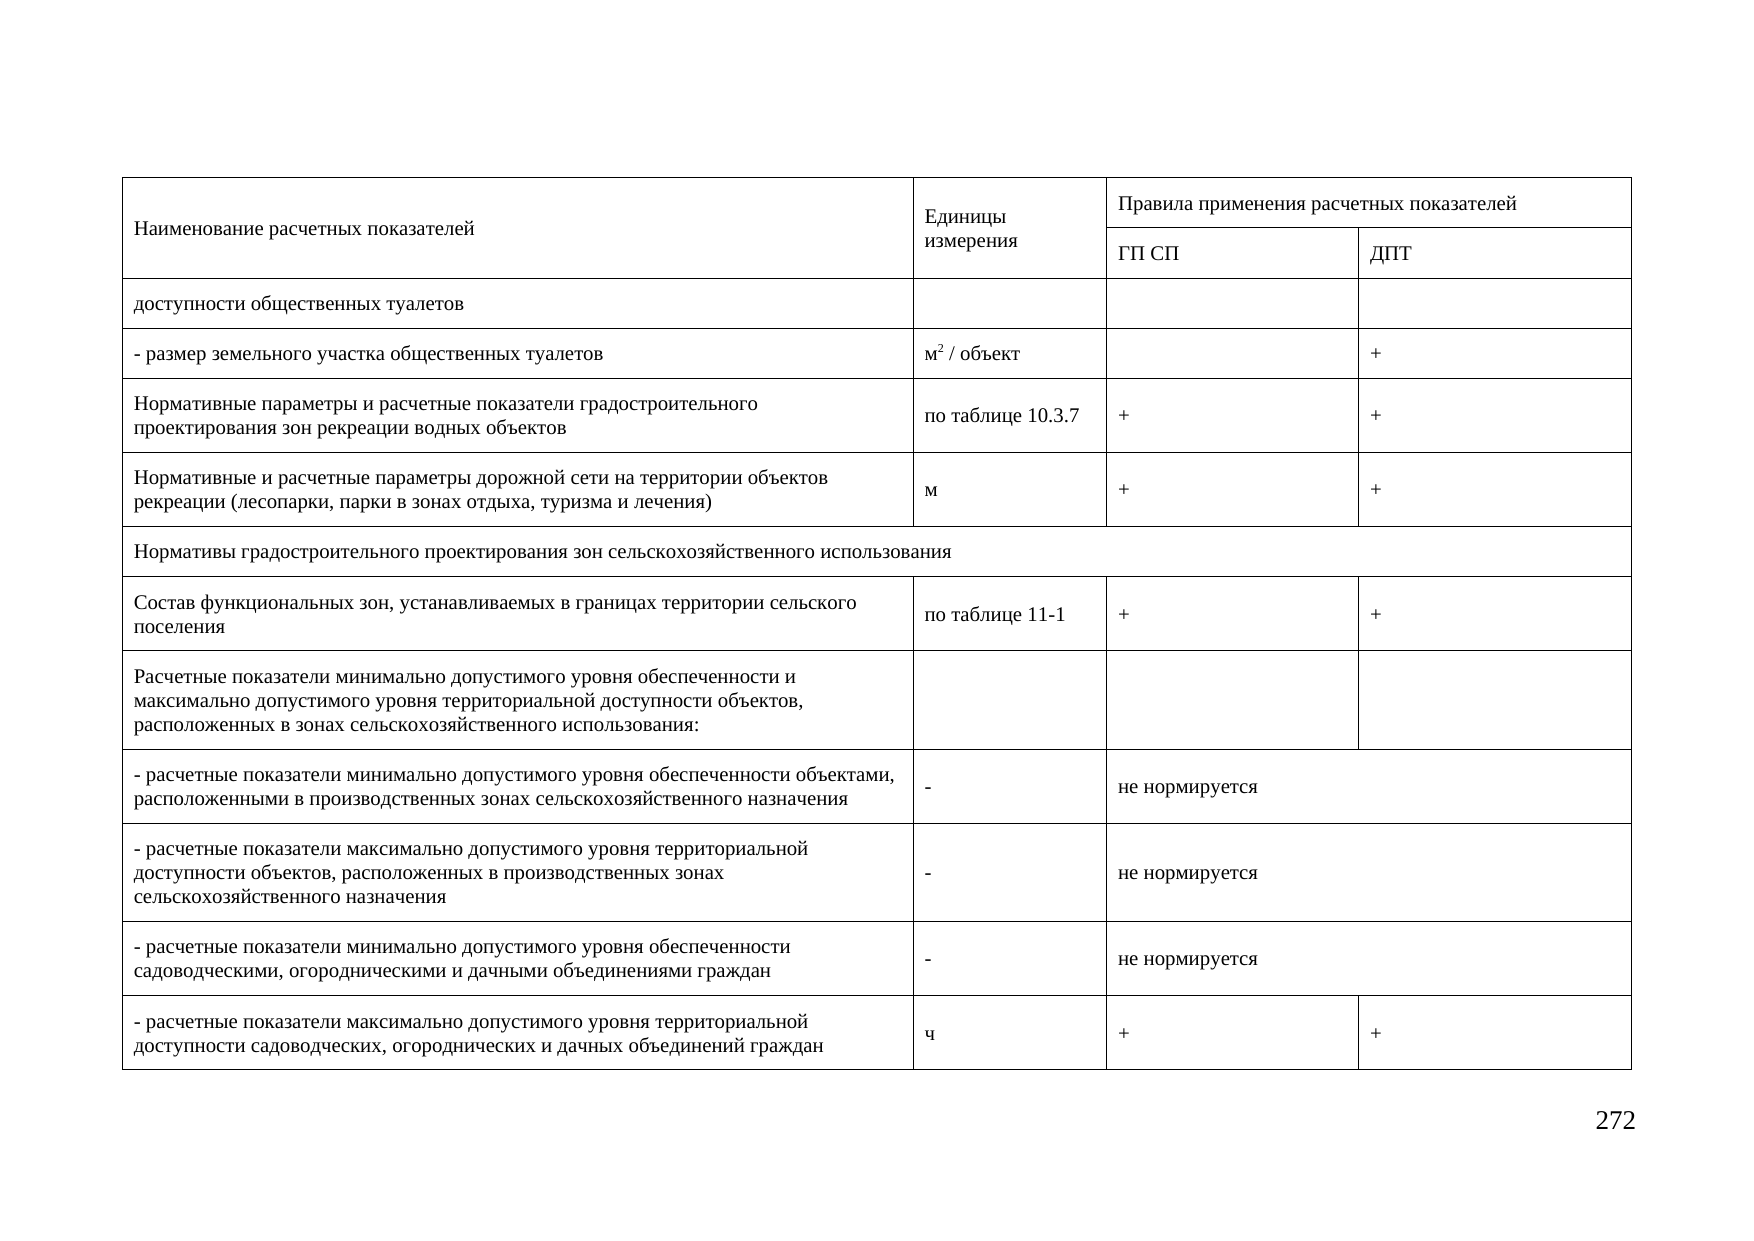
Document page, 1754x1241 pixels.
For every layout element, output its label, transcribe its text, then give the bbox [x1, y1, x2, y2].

table_cell - [914, 824, 1106, 921]
table_cell + [1107, 379, 1358, 452]
table_cell - [914, 922, 1106, 995]
table_cell м [914, 453, 1106, 526]
table_cell + [1107, 453, 1358, 526]
table_cell не нормируется [1107, 922, 1631, 995]
table_cell [1107, 651, 1358, 748]
table_cell - расчетные показатели минимально допустимого уровня обеспеченности садоводческими, огородническими и дачными объединениями граждан [123, 922, 913, 995]
table_cell - [914, 750, 1106, 823]
table_cell [914, 651, 1106, 748]
table_cell + [1107, 577, 1358, 650]
table_cell Нормативные параметры и расчетные показатели градостроительного проектирования зон рекреации водных объектов [123, 379, 913, 452]
table_cell ДПТ [1359, 228, 1631, 277]
table_cell ч [914, 996, 1106, 1069]
table_header Единицы измерения [914, 178, 1106, 277]
table_cell - размер земельного участка общественных туалетов [123, 329, 913, 378]
table_cell ГП СП [1107, 228, 1358, 277]
table_cell + [1359, 996, 1631, 1069]
table_cell м2 / объект [914, 329, 1106, 378]
table_cell + [1107, 996, 1358, 1069]
table_header Правила применения расчетных показателей [1107, 178, 1631, 227]
table_cell Нормативные и расчетные параметры дорожной сети на территории объектов рекреации (лесопарки, парки в зонах отдыха, туризма и лечения) [123, 453, 913, 526]
table_cell Состав функциональных зон, устанавливаемых в границах территории сельского поселения [123, 577, 913, 650]
table_cell - расчетные показатели максимально допустимого уровня территориальной доступности садоводческих, огороднических и дачных объединений граждан [123, 996, 913, 1069]
table_cell - расчетные показатели минимально допустимого уровня обеспеченности объектами, расположенными в производственных зонах сельскохозяйственного назначения [123, 750, 913, 823]
table_cell + [1359, 453, 1631, 526]
table_cell м [914, 279, 1106, 327]
table_cell + [1359, 577, 1631, 650]
table_cell [1107, 279, 1358, 327]
table_cell Расчетные показатели минимально допустимого уровня обеспеченности и максимально допустимого уровня территориальной доступности объектов, расположенных в зонах сельскохозяйственного использования: [123, 651, 913, 748]
table_cell не нормируется [1107, 824, 1631, 921]
table_cell + [1359, 279, 1631, 327]
table_cell [1359, 651, 1631, 748]
table_cell не нормируется [1107, 750, 1631, 823]
table_cell Нормативы градостроительного проектирования зон сельскохозяйственного использования [123, 527, 1631, 576]
table_cell + [1359, 379, 1631, 452]
table_cell [1107, 329, 1358, 378]
table_cell + [1359, 329, 1631, 378]
table_cell по таблице 10.3.7 [914, 379, 1106, 452]
table_header Наименование расчетных показателей [123, 178, 913, 277]
table_cell - расчетные показатели максимально допустимого уровня территориальной доступности объектов, расположенных в производственных зонах сельскохозяйственного назначения [123, 824, 913, 921]
table_cell по таблице 11-1 [914, 577, 1106, 650]
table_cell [123, 279, 913, 327]
